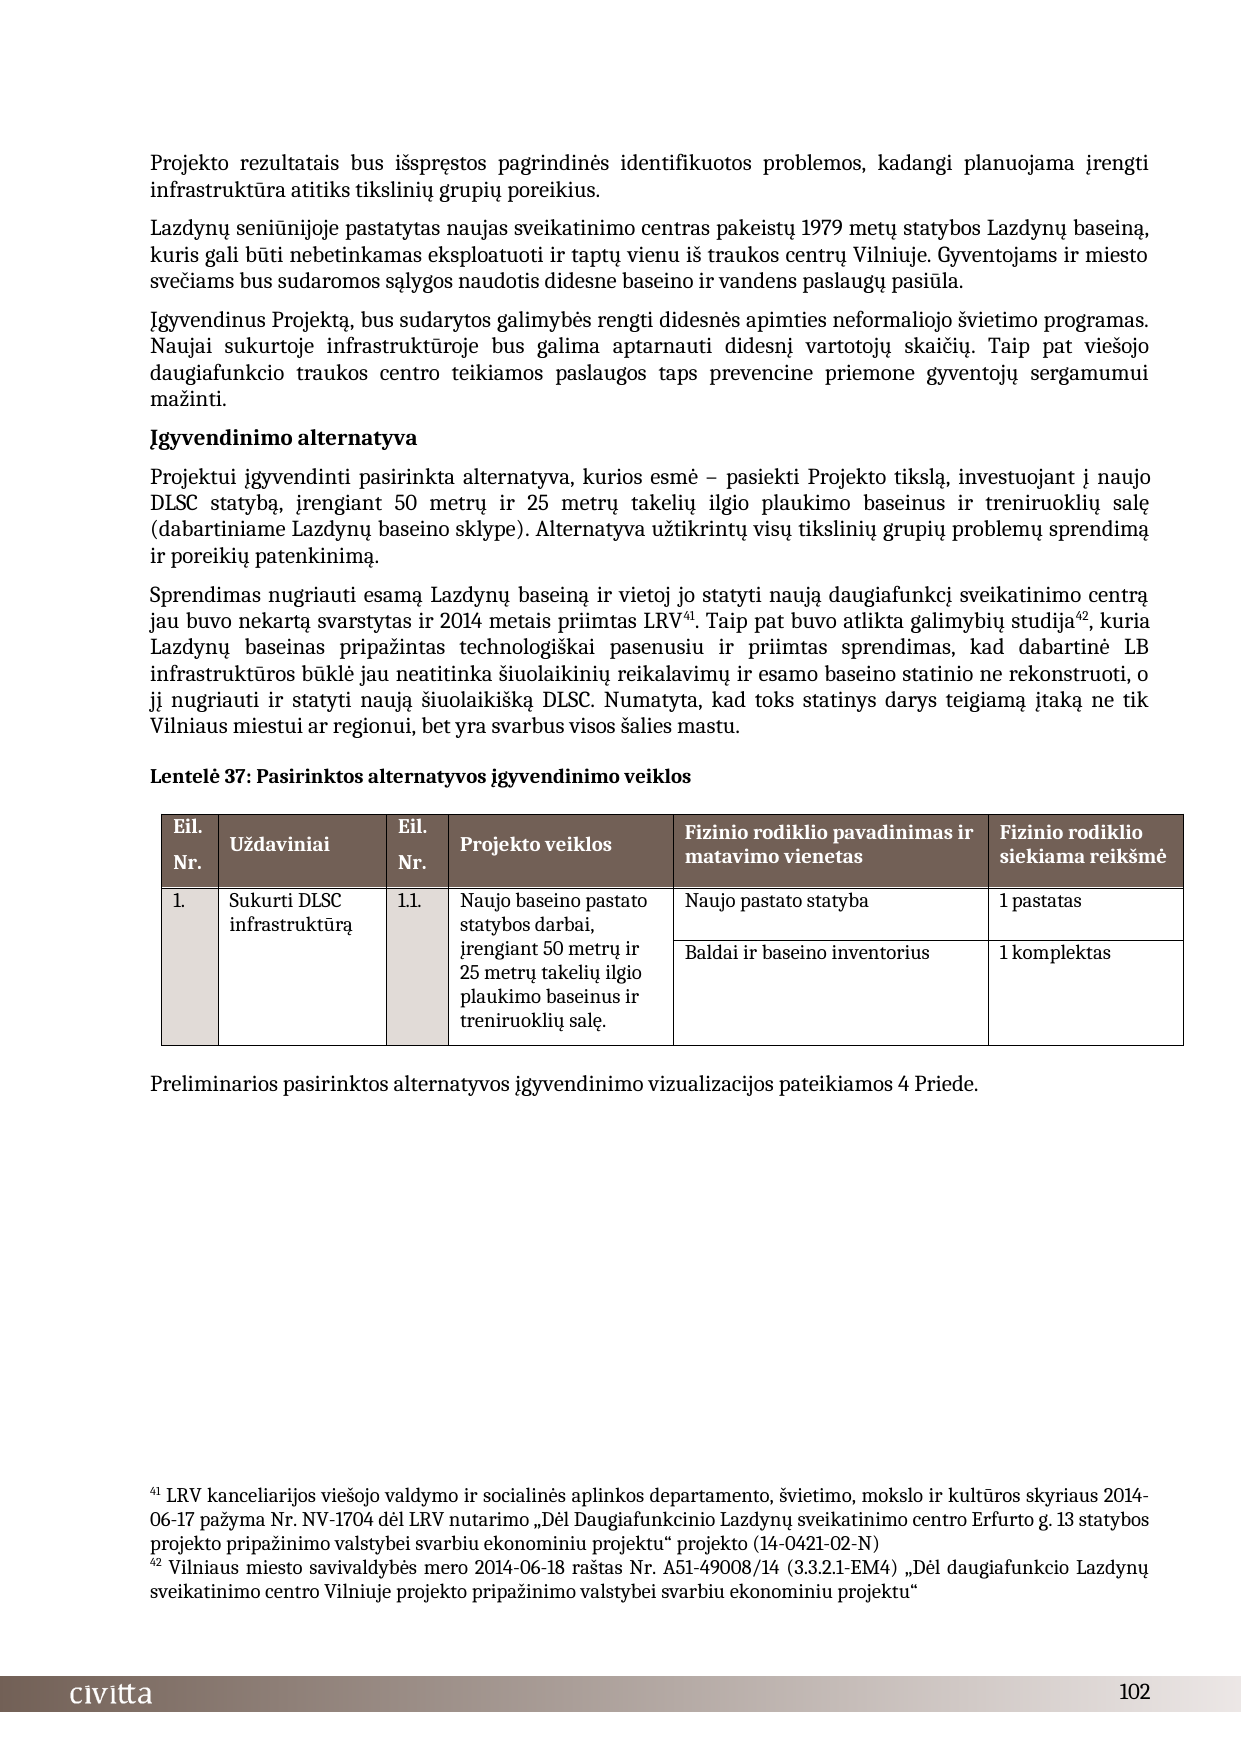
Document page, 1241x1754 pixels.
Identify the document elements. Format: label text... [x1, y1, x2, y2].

table_cell 1 pastatas [989, 889, 1183, 940]
table_cell [162, 889, 218, 1045]
table_header Projekto veiklos [449, 815, 673, 887]
table_cell Naujo baseino pastato statybos darbai, įrengiant 50 metrų ir 25 metrų takelių ilgio plaukimo baseinus ir treniruoklių salę. [449, 889, 673, 1045]
text Projekto rezultatais bus išspręstos pagrindinės identifikuotos problemos, kadangi planuojama įrengti infrastruktūra atitiks tikslinių grupių poreikius. [150, 150, 1150, 203]
text Preliminarios pasirinktos alternatyvos įgyvendinimo vizualizacijos pateikiamos 4 Priede. [150, 1071, 1150, 1097]
table_cell 1.1. [387, 889, 448, 1045]
picture [62, 1675, 161, 1721]
text Projektui įgyvendinti pasirinkta alternatyva, kurios esmė – pasiekti Projekto tikslą, investuojant į naujo DLSC statybą, įrengiant 50 metrų ir 25 metrų takelių ilgio plaukimo baseinus ir treniruoklių salę (dabartiniame Lazdynų baseino sklype). Alternatyva užtikrintų visų tikslinių grupių problemų sprendimą ir poreikių patenkinimą. [150, 463, 1150, 569]
table_cell Baldai ir baseino inventorius [674, 941, 988, 1045]
table_header Eil. Nr. [162, 815, 218, 887]
text Įgyvendinimo alternatyva [150, 425, 1150, 451]
table_header Fizinio rodiklio siekiama reikšmė [989, 815, 1183, 887]
table_header Eil. Nr. [387, 815, 448, 887]
table_cell Sukurti DLSC infrastruktūrą [219, 889, 386, 1045]
table_header Uždaviniai [219, 815, 386, 887]
table_cell 1 komplektas [989, 941, 1183, 1045]
text Lazdynų seniūnijoje pastatytas naujas sveikatinimo centras pakeistų 1979 metų statybos Lazdynų baseiną, kuris gali būti nebetinkamas eksploatuoti ir taptų vienu iš traukos centrų Vilniuje. Gyventojams ir miesto svečiams bus sudaromos sąlygos naudotis didesne baseino ir vandens paslaugų pasiūla. [150, 215, 1150, 294]
text Įgyvendinus Projektą, bus sudarytos galimybės rengti didesnės apimties neformaliojo švietimo programas. Naujai sukurtoje infrastruktūroje bus galima aptarnauti didesnį vartotojų skaičių. Taip pat viešojo daugiafunkcio traukos centro teikiamos paslaugos taps prevencine priemone gyventojų sergamumui mažinti. [150, 307, 1150, 412]
table_cell Naujo pastato statyba [674, 889, 988, 940]
text Sprendimas nugriauti esamą Lazdynų baseiną ir vietoj jo statyti naują daugiafunkcį sveikatinimo centrą jau buvo nekartą svarstytas ir 2014 metais priimtas LRV. Taip pat buvo atlikta galimybių studija, kuria Lazdynų baseinas pripažintas technologiškai pasenusiu ir priimtas sprendimas, kad dabartinė LB infrastruktūros būklė jau neatitinka šiuolaikinių reikalavimų ir esamo baseino statinio ne rekonstruoti, o jį nugriauti ir statyti naują šiuolaikišką DLSC. Numatyta, kad toks statinys darys teigiamą įtaką ne tik Vilniaus miestui ar regionui, bet yra svarbus visos šalies mastu. [150, 581, 1150, 739]
table_header Fizinio rodiklio pavadinimas ir matavimo vienetas [674, 815, 988, 887]
